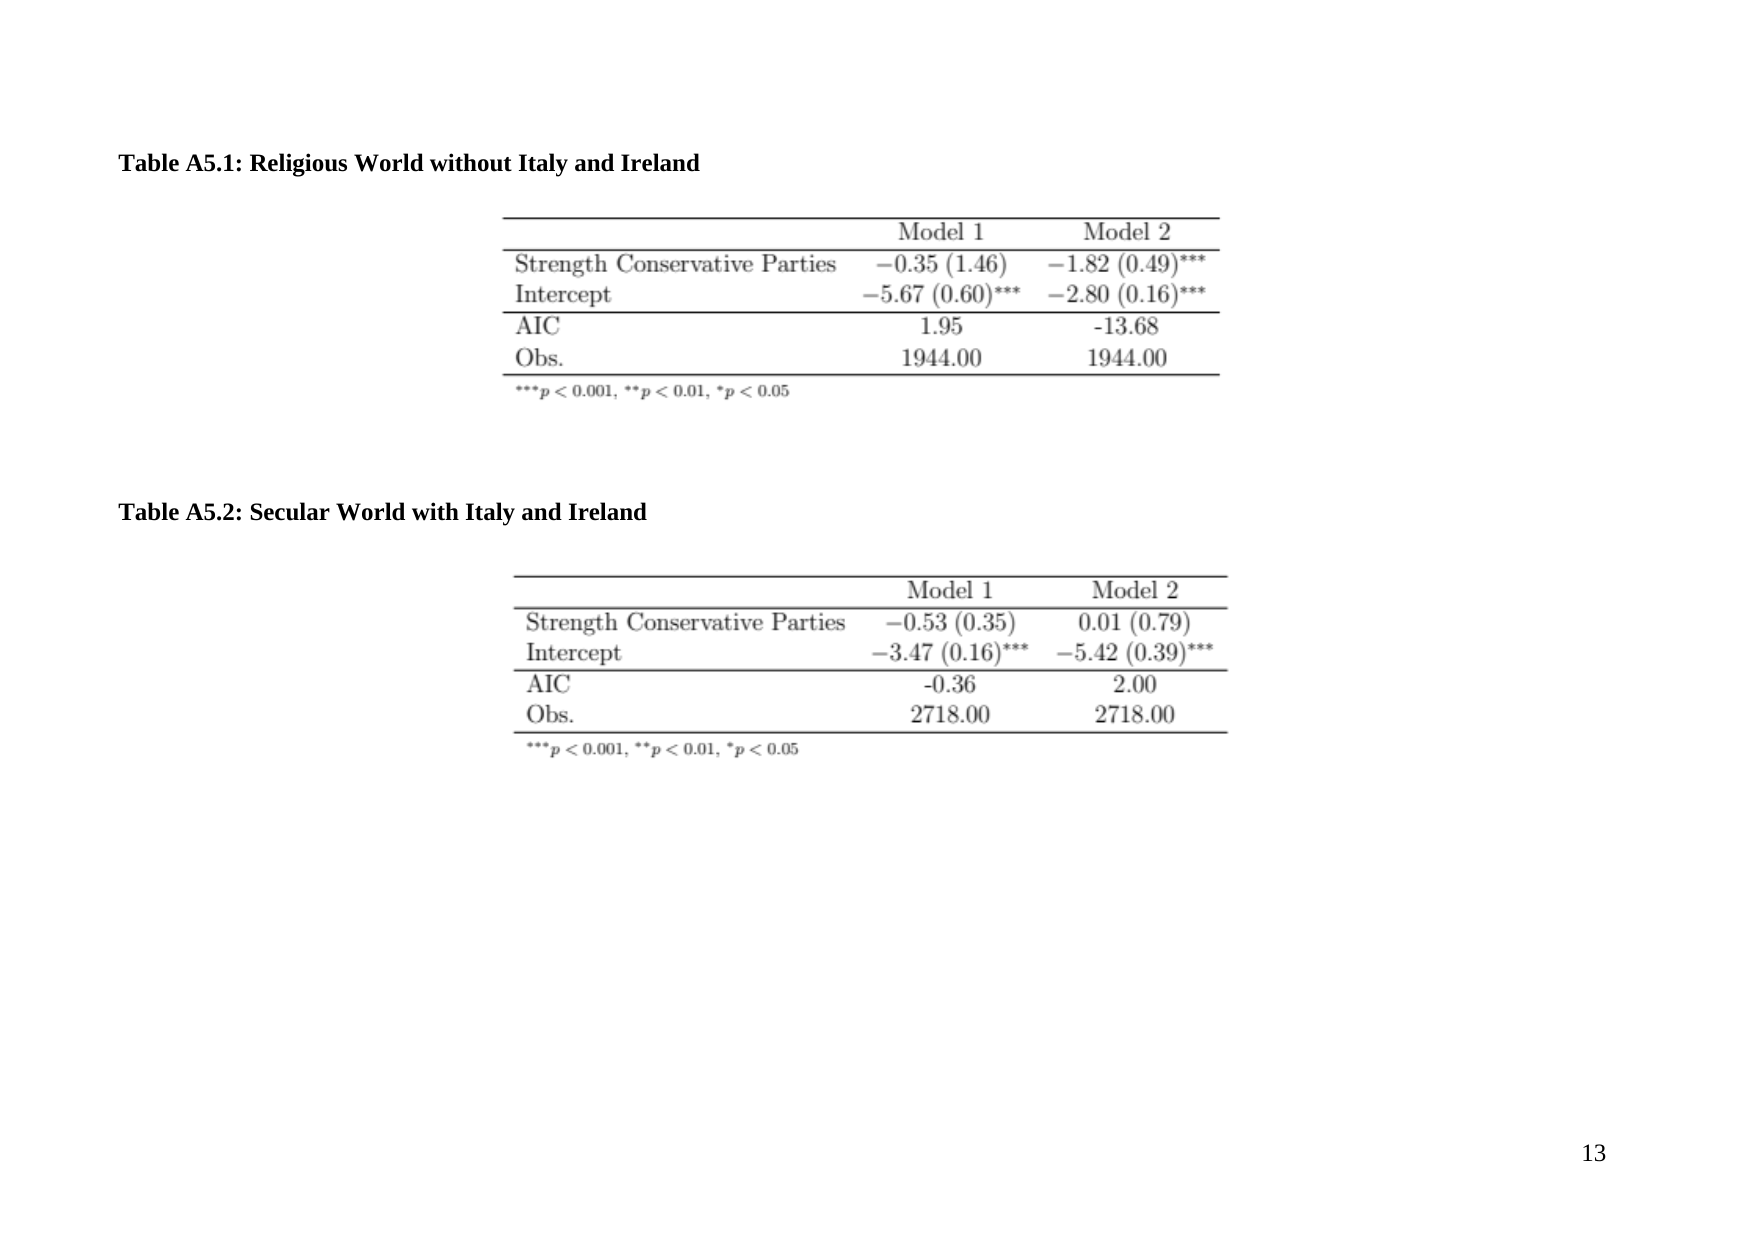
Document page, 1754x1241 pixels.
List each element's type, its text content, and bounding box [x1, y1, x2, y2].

text Table A5.2: Secular World with Italy and Ireland [118, 497, 1606, 526]
text Table A5.1: Religious World without Italy and Ireland [118, 148, 1606, 176]
